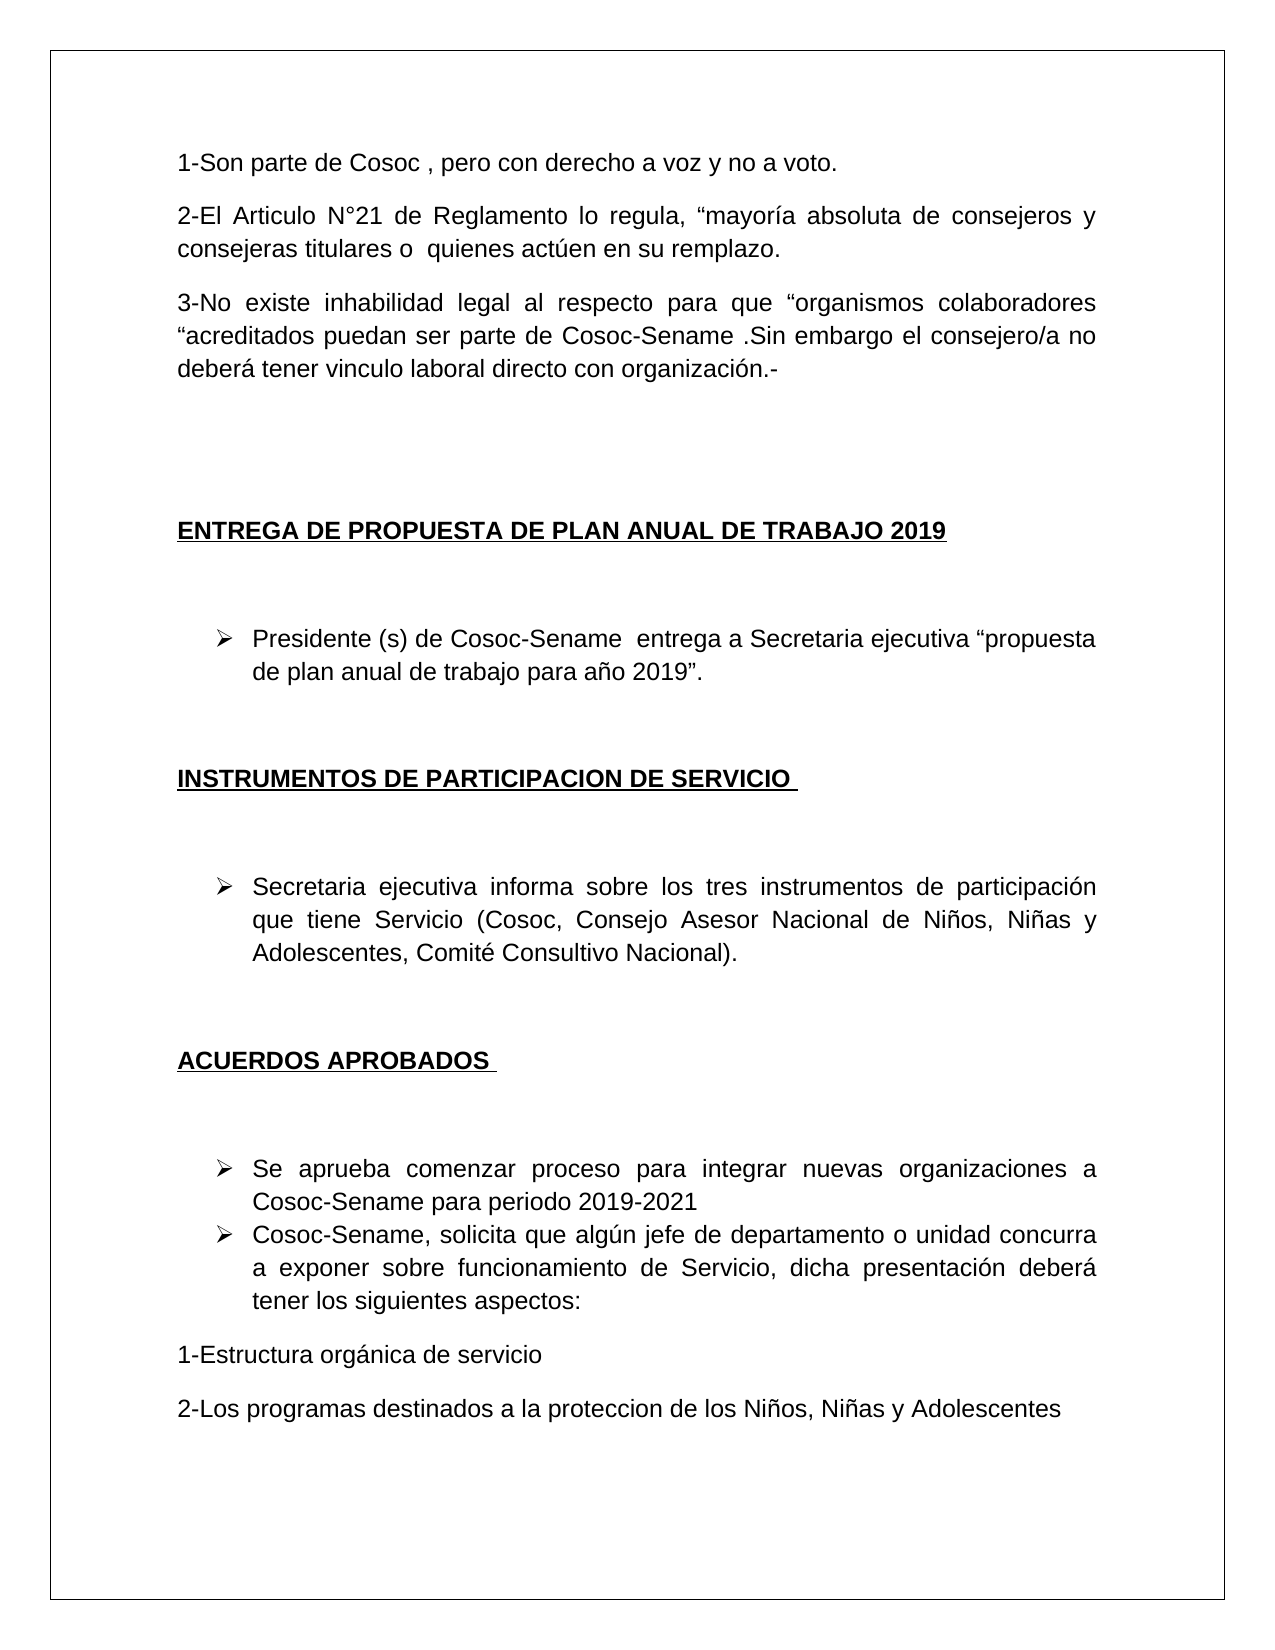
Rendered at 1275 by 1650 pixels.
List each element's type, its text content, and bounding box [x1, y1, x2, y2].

text 3-No existe inhabilidad legal al respecto para que “organismos colaboradores “acreditados puedan ser parte de Cosoc-Sename .Sin embargo el consejero/a no deberá tener vinculo laboral directo con organización.- [177, 288, 1098, 383]
text 1-Estructura orgánica de servicio [177, 1340, 1098, 1368]
list Cosoc-Sename, solicita que algún jefe de departamento o unidad concurra a exponer sobre funcionamiento de Servicio, dicha presentación deberá tener los siguientes aspectos: [214, 1220, 1098, 1315]
text INSTRUMENTOS DE PARTICIPACION DE SERVICIO [177, 764, 1098, 793]
list Secretaria ejecutiva informa sobre los tres instrumentos de participación que tiene Servicio (Cosoc, Consejo Asesor Nacional de Niños, Niñas y Adolescentes, Comité Consultivo Nacional). [214, 872, 1098, 967]
text 2-Los programas destinados a la proteccion de los Niños, Niñas y Adolescentes [177, 1394, 1098, 1422]
list Se aprueba comenzar proceso para integrar nuevas organizaciones a Cosoc-Sename para periodo 2019-2021 [214, 1154, 1098, 1216]
text 2-El Articulo N°21 de Reglamento lo regula, “mayoría absoluta de consejeros y consejeras titulares o quienes actúen en su remplazo. [177, 201, 1098, 263]
list Presidente (s) de Cosoc-Sename entrega a Secretaria ejecutiva “propuesta de plan anual de trabajo para año 2019”. [214, 623, 1098, 685]
text ACUERDOS APROBADOS [177, 1046, 1098, 1075]
text 1-Son parte de Cosoc , pero con derecho a voz y no a voto. [177, 147, 1098, 176]
text ENTREGA DE PROPUESTA DE PLAN ANUAL DE TRABAJO 2019 [177, 516, 1098, 544]
